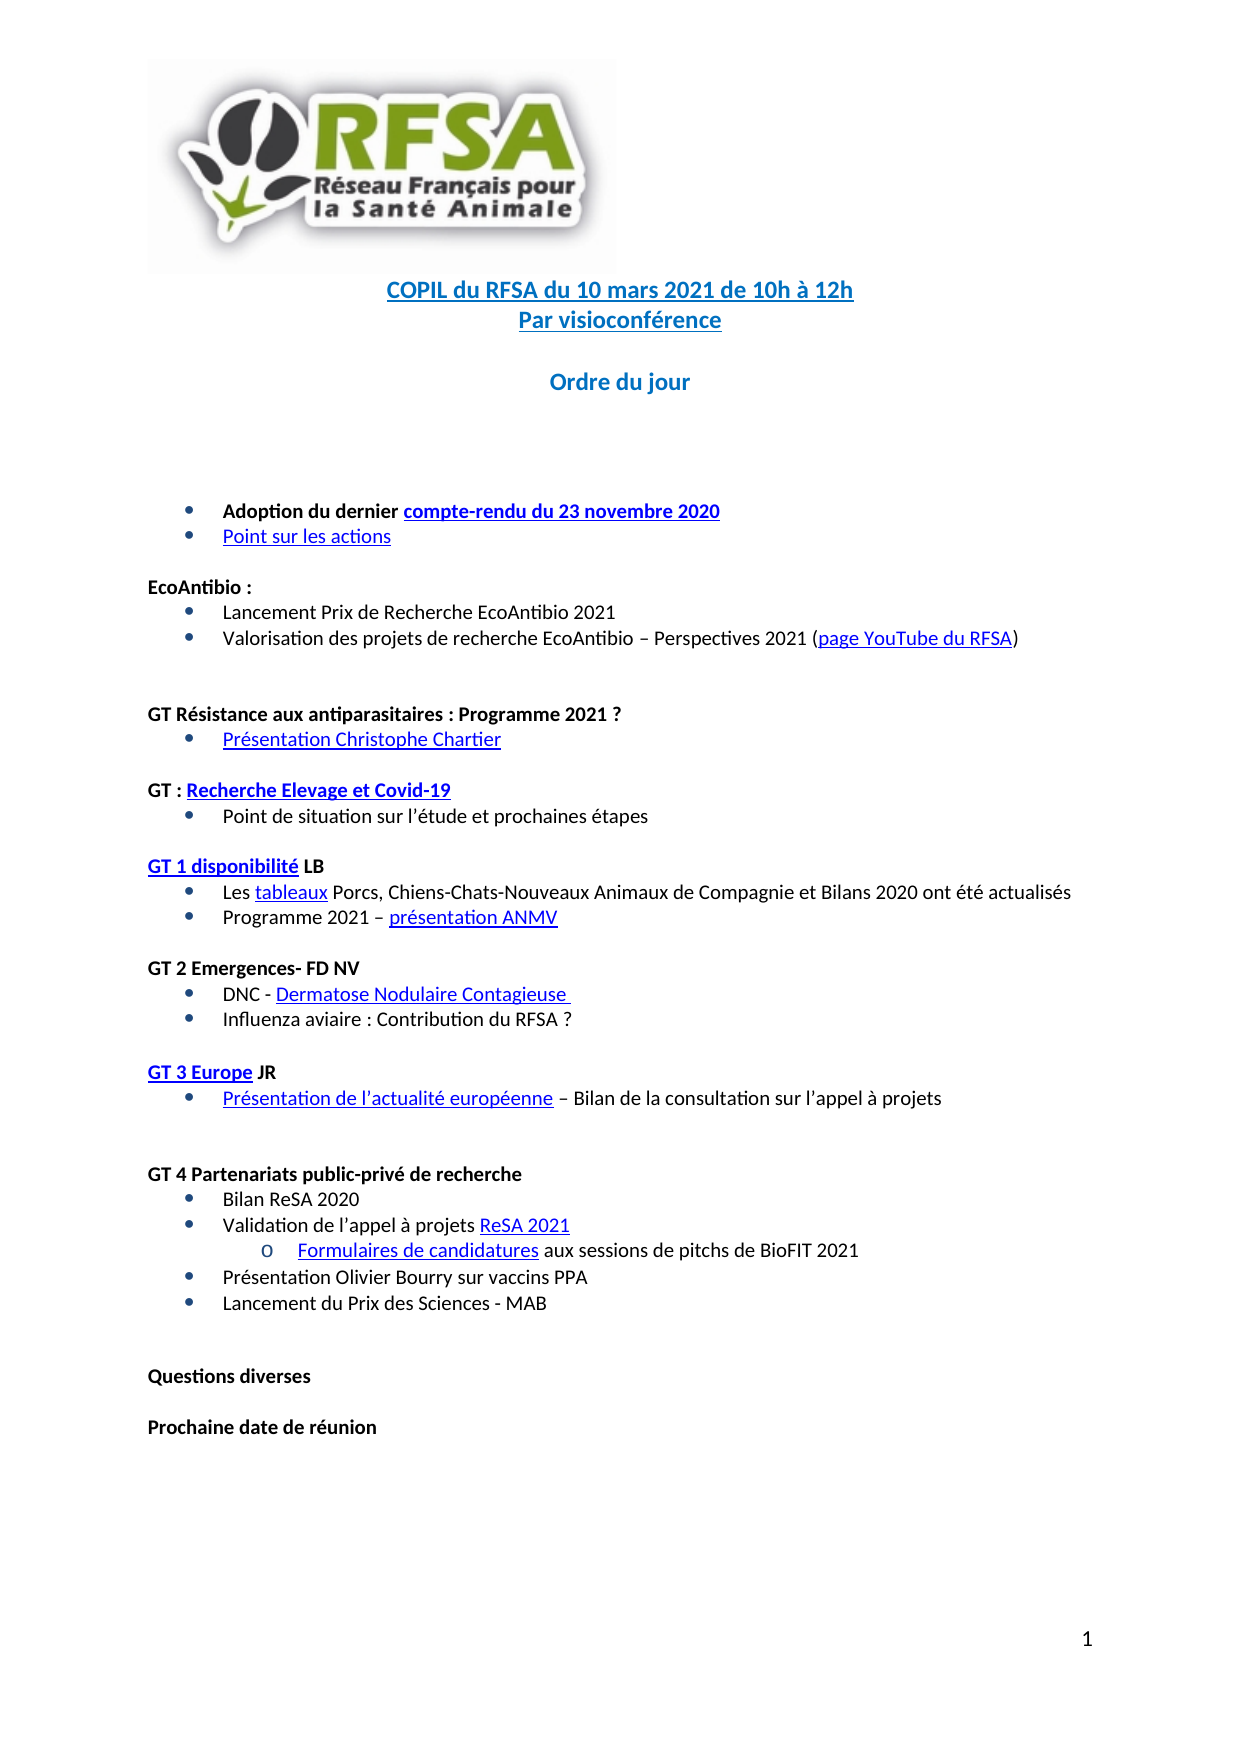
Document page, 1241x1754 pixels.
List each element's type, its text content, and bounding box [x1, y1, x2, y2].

list Point de situation sur l’étude et prochaines étapes [185, 803, 1092, 828]
list Adoption du dernier compte-rendu du 23 novembre 2020 [185, 498, 1092, 523]
list Lancement Prix de Recherche EcoAntibio 2021 [185, 599, 1092, 625]
list Bilan ReSA 2020 [185, 1187, 1092, 1212]
list Présentation Olivier Bourry sur vaccins PPA [185, 1264, 1092, 1290]
text COPIL du RFSA du 10 mars 2021 de 10h à 12h [148, 274, 1092, 304]
text GT : Recherche Elevage et Covid-19 [148, 777, 1092, 803]
list Point sur les actions [185, 523, 1092, 549]
text GT Résistance aux antiparasitaires : Programme 2021 ? [148, 701, 1092, 727]
list Les tableaux Porcs, Chiens-Chats-Nouveaux Animaux de Compagnie et Bilans 2020 ont été actualisés [185, 879, 1092, 904]
list Valorisation des projets de recherche EcoAntibio – Perspectives 2021 (page YouTube du RFSA) [185, 625, 1092, 676]
list Influenza aviaire : Contribution du RFSA ? [185, 1006, 1092, 1032]
text GT 3 Europe JR [148, 1059, 1092, 1085]
list Lancement du Prix des Sciences - MAB [185, 1290, 1092, 1315]
picture [147, 59, 617, 274]
list Présentation Christophe Chartier [185, 727, 1092, 752]
list Programme 2021 – présentation ANMV [185, 904, 1092, 930]
list Validation de l’appel à projets ReSA 2021 [185, 1212, 1092, 1237]
text GT 4 Partenariats public-privé de recherche [148, 1161, 1092, 1187]
list DNC - Dermatose Nodulaire Contagieuse [185, 981, 1092, 1006]
text GT 1 disponibilité LB [148, 854, 1092, 879]
text GT 2 Emergences- FD NV [148, 955, 1092, 981]
text Prochaine date de réunion [148, 1414, 1092, 1440]
text Ordre du jour [148, 366, 1092, 396]
list Questions diverses [148, 1364, 1092, 1389]
list Formulaires de candidatures aux sessions de pitchs de BioFIT 2021 [260, 1237, 1092, 1264]
text EcoAntibio : [148, 574, 1092, 599]
text Par visioconférence [148, 304, 1092, 335]
list Présentation de l’actualité européenne – Bilan de la consultation sur l’appel à projets [185, 1085, 1092, 1136]
